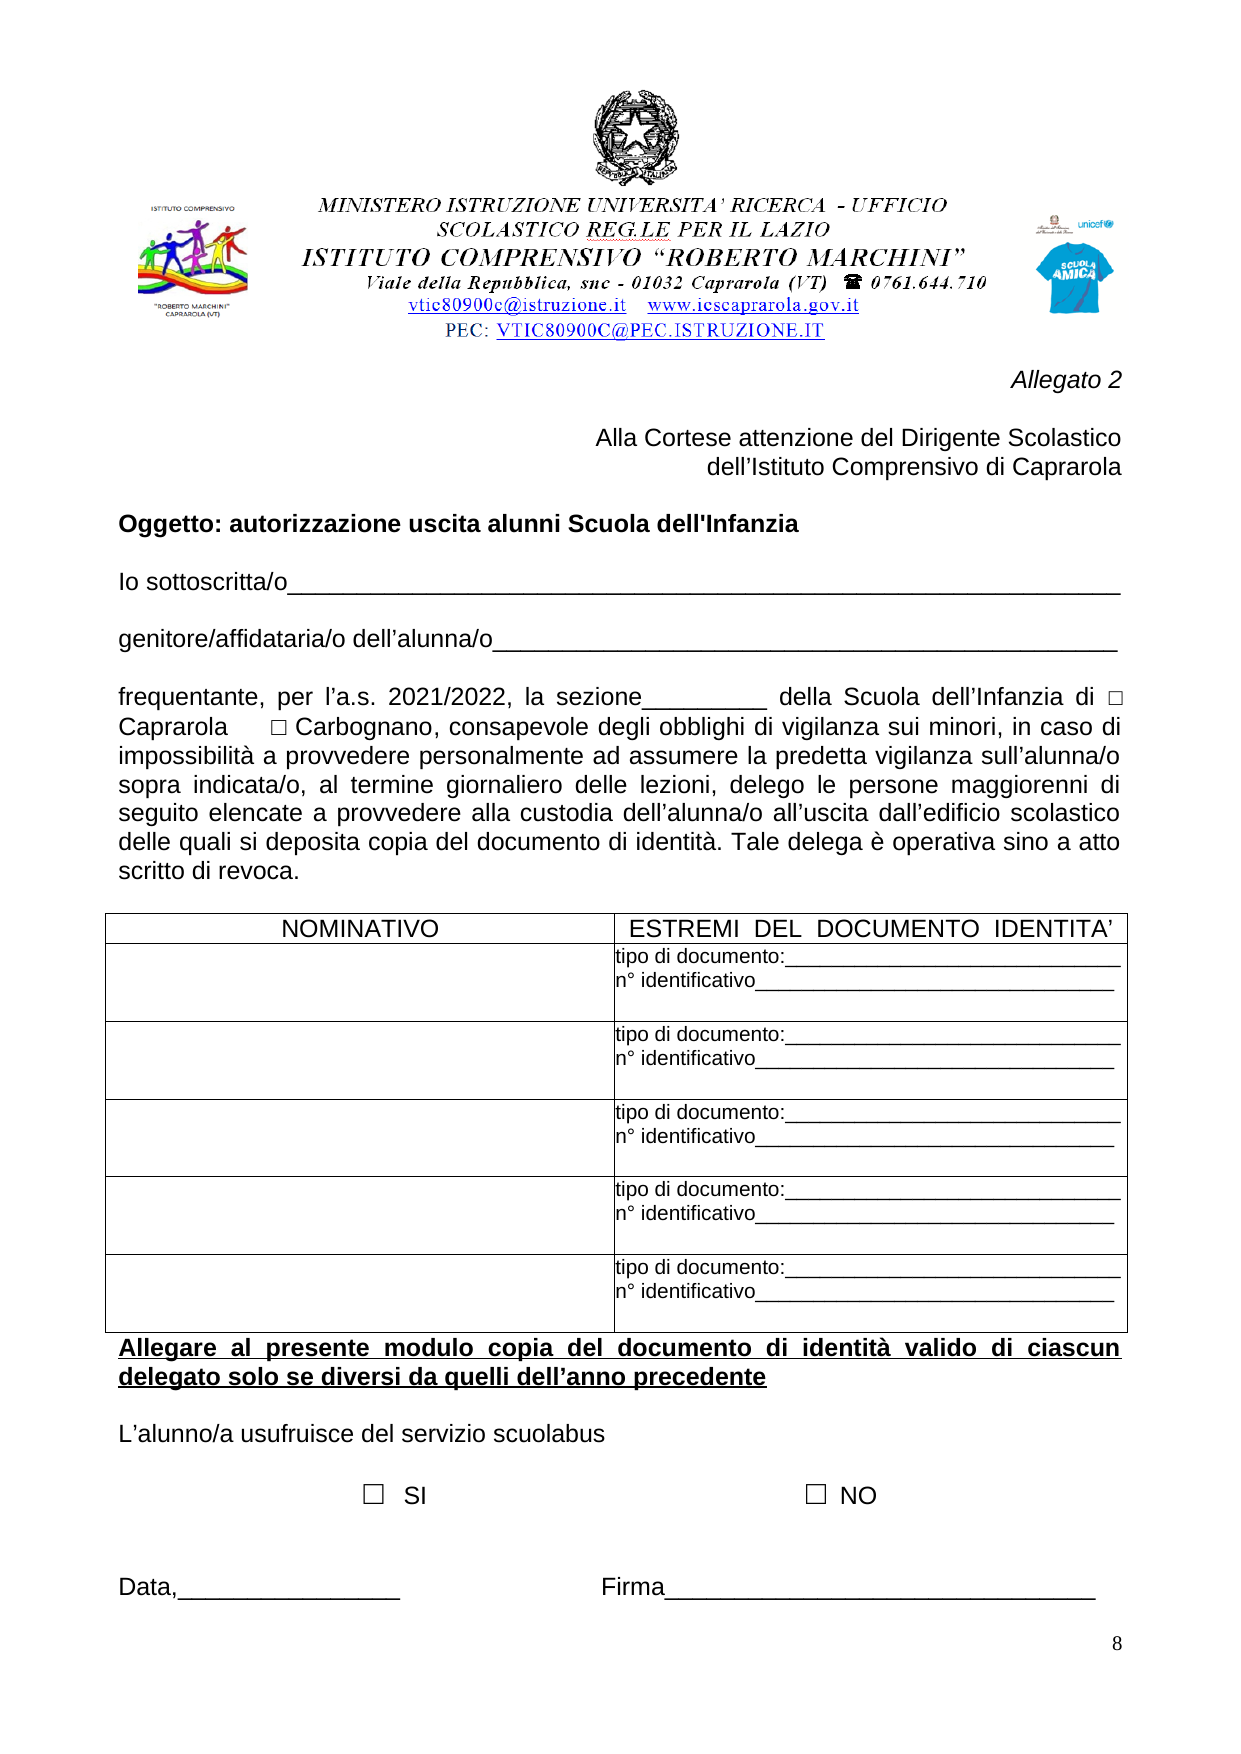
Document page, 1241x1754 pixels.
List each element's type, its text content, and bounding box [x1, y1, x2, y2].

table_header NOMINATIVO [106, 914, 614, 943]
text Io sottoscritta/o____________________________________________________________ [118, 567, 1122, 596]
table_cell tipo di documento:_____________________________ n° identificativo_______________________________ [615, 1100, 1127, 1176]
table_cell [106, 1100, 614, 1176]
picture [118, 73, 1130, 366]
text frequentante, per l’a.s. 2021/2022, la sezione_________ della Scuola dell’Infanzia di □ Caprarola □ Carbognano, consapevole degli obblighi di vigilanza sui minori, in caso di impossibilità a provvedere personalmente ad assumere la predetta vigilanza sull’alunna/o sopra indicata/o, al termine giornaliero delle lezioni, delego le persone maggiorenni di seguito elencate a provvedere alla custodia dell’alunna/o all’uscita dall’edificio scolastico delle quali si deposita copia del documento di identità. Tale delega è operativa sino a atto scritto di revoca. [118, 653, 1122, 884]
table_cell tipo di documento:_____________________________ n° identificativo_______________________________ [615, 1255, 1127, 1332]
table_cell [106, 944, 614, 1021]
subtitle Allegato 2 [118, 366, 1122, 394]
text Allegare al presente modulo copia del documento di identità valido di ciascun delegato solo se diversi da quelli dell’anno precedente [118, 1359, 1122, 1390]
text Data,________________ Firma_______________________________ [118, 1572, 1122, 1601]
text □ SI □ NO [118, 1476, 1122, 1514]
text L’alunno/a usufruisce del servizio scuolabus [118, 1419, 1122, 1448]
text Allegare al presente modulo copia del documento di identità valido di ciascun delegato solo se diversi da quelli dell’anno precedente [118, 1333, 1122, 1358]
table_cell [106, 1177, 614, 1254]
text Alla Cortese attenzione del Dirigente Scolastico [118, 423, 1122, 452]
table_cell tipo di documento:_____________________________ n° identificativo_______________________________ [615, 1022, 1127, 1098]
subtitle Oggetto: autorizzazione uscita alunni Scuola dell'Infanzia [118, 509, 1122, 538]
table_header ESTREMI DEL DOCUMENTO IDENTITA’ [615, 914, 1127, 943]
table_cell tipo di documento:_____________________________ n° identificativo_______________________________ [615, 944, 1127, 1021]
table_cell [106, 1255, 614, 1332]
table_cell [106, 1022, 614, 1098]
table_cell tipo di documento:_____________________________ n° identificativo_______________________________ [615, 1177, 1127, 1254]
text genitore/affidataria/o dell’alunna/o_____________________________________________ [118, 624, 1122, 653]
text dell’Istituto Comprensivo di Caprarola [118, 452, 1122, 481]
